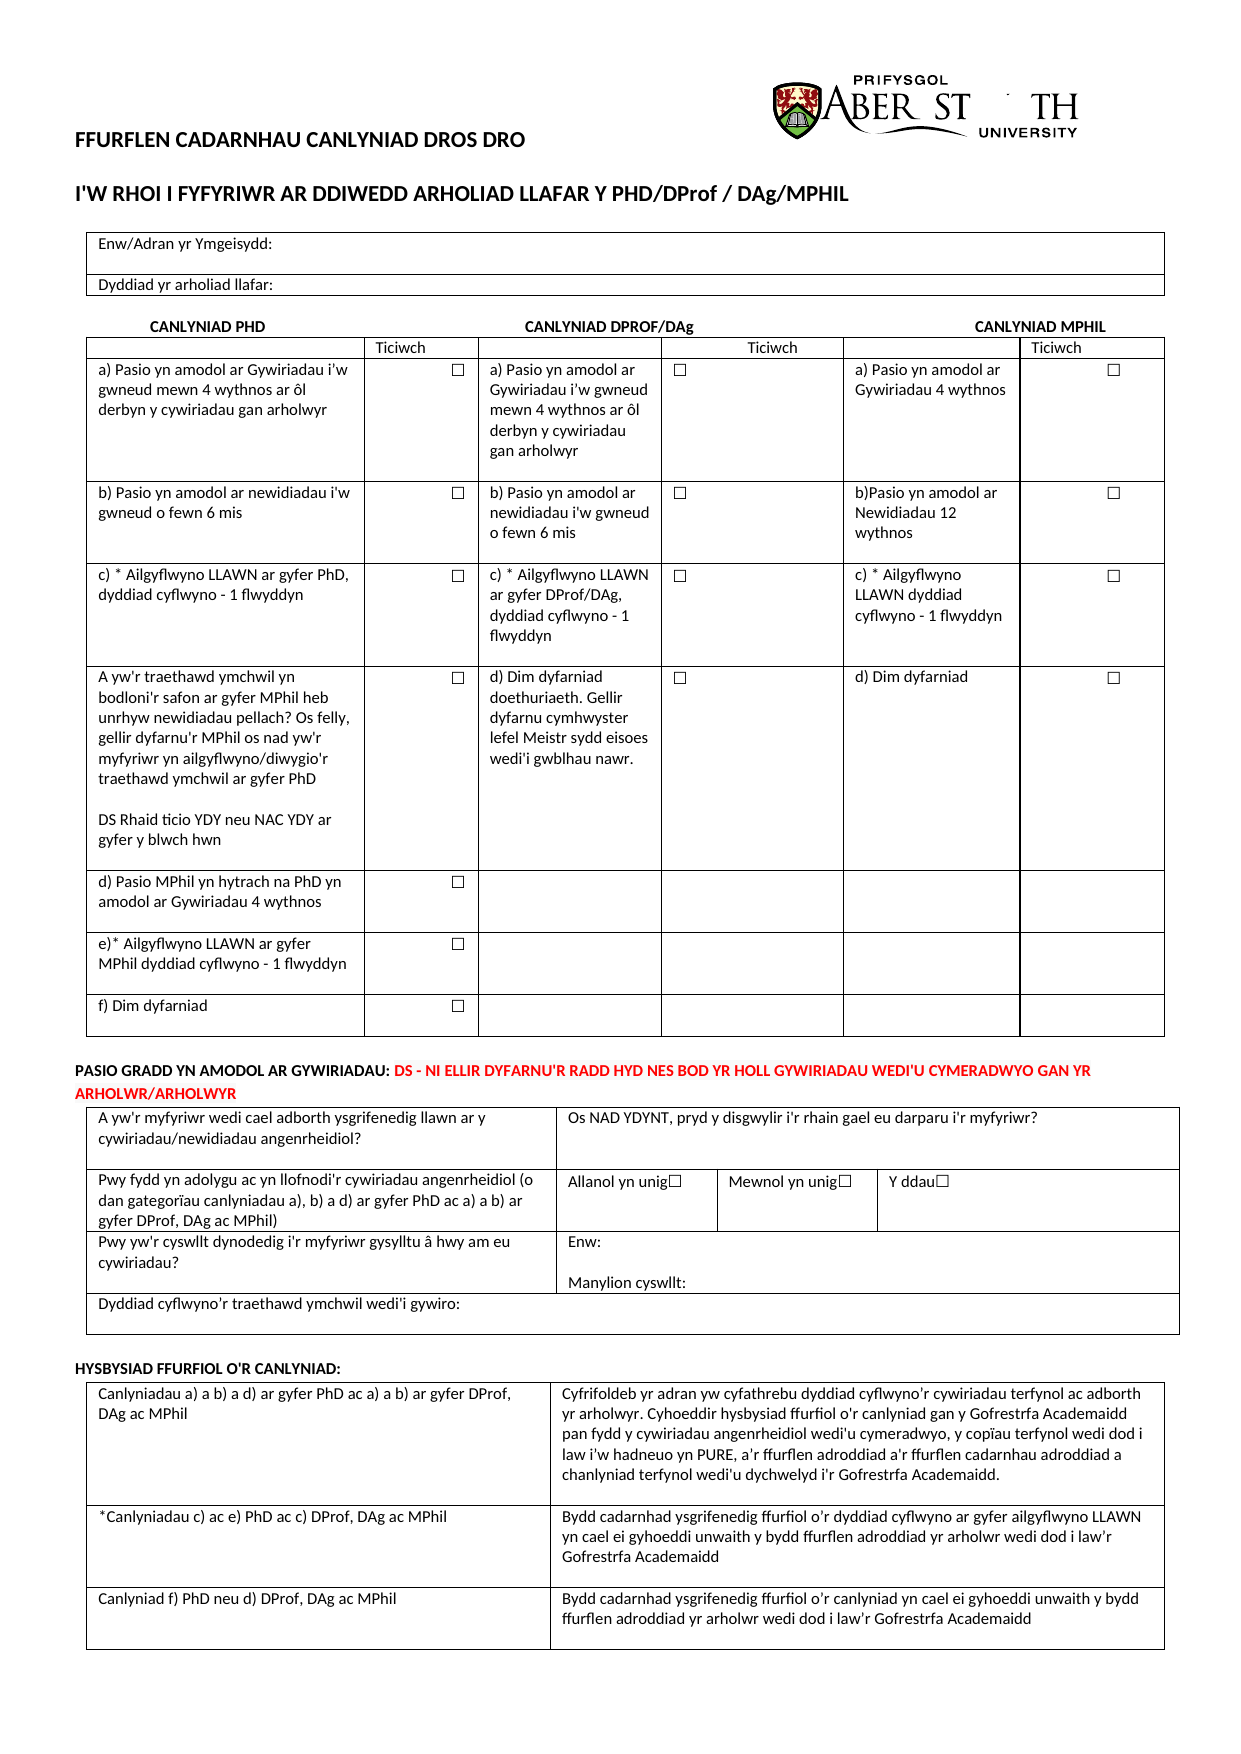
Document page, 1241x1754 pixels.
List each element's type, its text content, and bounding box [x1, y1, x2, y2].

table_cell [479, 933, 661, 994]
table_cell [479, 871, 661, 932]
table_cell Pwy fydd yn adolygu ac yn llofnodi'r cywiriadau angenrheidiol (o dan gategorïau canlyniadau a), b) a d) ar gyfer PhD ac a) a b) ar gyfer DProf, DAg ac MPhil) [87, 1170, 556, 1231]
text PASIO GRADD YN AMODOL AR GYWIRIADAU: DS - NI ELLIR DYFARNU'R RADD HYD NES BOD YR HOLL GYWIRIADAU WEDI'U CYMERADWYO GAN YR ARHOLWR/ARHOLWYR [75, 1060, 1165, 1103]
table_cell Y ddau [878, 1170, 1179, 1231]
table_cell Dyddiad yr arholiad llafar: [87, 275, 1164, 295]
table_cell d) Dim dyfarniad doethuriaeth. Gellir dyfarnu cymhwyster lefel Meistr sydd eisoes wedi'i gwblhau nawr. [479, 667, 661, 870]
table_cell [844, 995, 1019, 1036]
table_cell [844, 871, 1019, 932]
table_cell d) Dim dyfarniad [844, 667, 1019, 870]
table_cell Canlyniad f) PhD neu d) DProf, DAg ac MPhil [87, 1588, 550, 1649]
table_cell [479, 995, 661, 1036]
table_cell c) * Ailgyflwyno LLAWN dyddiad cyflwyno - 1 flwyddyn [844, 564, 1019, 666]
table_cell [844, 933, 1019, 994]
table_cell f) Dim dyfarniad [87, 995, 364, 1036]
text CANLYNIAD PHD CANLYNIAD DPROF/DAg CANLYNIAD MPHIL [75, 316, 1165, 337]
table_cell [1021, 933, 1164, 994]
table_cell c) * Ailgyflwyno LLAWN ar gyfer DProf/DAg, dyddiad cyflwyno - 1 flwyddyn [479, 564, 661, 666]
table_cell [662, 871, 843, 932]
table_cell A yw'r traethawd ymchwil yn bodloni'r safon ar gyfer MPhil heb unrhyw newidiadau pellach? Os felly, gellir dyfarnu'r MPhil os nad yw'r myfyriwr yn ailgyflwyno/diwygio'r traethawd ymchwil ar gyfer PhD DS Rhaid ticio YDY neu NAC YDY ar gyfer y blwch hwn [87, 667, 364, 870]
table_cell [1021, 995, 1164, 1036]
table_header Ticiwch [662, 338, 843, 358]
text HYSBYSIAD FFURFIOL O'R CANLYNIAD: [75, 1358, 1165, 1379]
table_cell Enw: Manylion cyswllt: [557, 1232, 1179, 1292]
table_header A yw'r myfyriwr wedi cael adborth ysgrifenedig llawn ar y cywiriadau/newidiadau angenrheidiol? [87, 1108, 556, 1168]
table_header [479, 338, 661, 358]
table_cell b)Pasio yn amodol ar Newidiadau 12 wythnos [844, 482, 1019, 563]
table_cell [662, 995, 843, 1036]
table_cell c) * Ailgyflwyno LLAWN ar gyfer PhD, dyddiad cyflwyno - 1 flwyddyn [87, 564, 364, 666]
table_cell a) Pasio yn amodol ar Gywiriadau i’w gwneud mewn 4 wythnos ar ôl derbyn y cywiriadau gan arholwyr [87, 359, 364, 481]
table_cell [1021, 871, 1164, 932]
table_header Ticiwch [1021, 338, 1164, 358]
table_cell e)* Ailgyflwyno LLAWN ar gyfer MPhil dyddiad cyflwyno - 1 flwyddyn [87, 933, 364, 994]
text FFURFLEN CADARNHAU CANLYNIAD DROS DRO [75, 75, 1165, 153]
table_cell b) Pasio yn amodol ar newidiadau i'w gwneud o fewn 6 mis [87, 482, 364, 563]
table_header Canlyniadau a) a b) a d) ar gyfer PhD ac a) a b) ar gyfer DProf, DAg ac MPhil [87, 1383, 550, 1505]
table_cell *Canlyniadau c) ac e) PhD ac c) DProf, DAg ac MPhil [87, 1506, 550, 1587]
table_cell a) Pasio yn amodol ar Gywiriadau 4 wythnos [844, 359, 1019, 481]
table_cell Mewnol yn unig [718, 1170, 877, 1231]
table_header Cyfrifoldeb yr adran yw cyfathrebu dyddiad cyflwyno’r cywiriadau terfynol ac adborth yr arholwyr. Cyhoeddir hysbysiad ffurfiol o'r canlyniad gan y Gofrestrfa Academaidd pan fydd y cywiriadau angenrheidiol wedi'u cymeradwyo, y copïau terfynol wedi dod i law i’w hadneuo yn PURE, a’r ffurflen adroddiad a'r ffurflen cadarnhau adroddiad a chanlyniad terfynol wedi'u dychwelyd i'r Gofrestrfa Academaidd. [551, 1383, 1164, 1505]
table_header Os NAD YDYNT, pryd y disgwylir i'r rhain gael eu darparu i'r myfyriwr? [557, 1108, 1179, 1168]
table_cell Pwy yw'r cyswllt dynodedig i'r myfyriwr gysylltu â hwy am eu cywiriadau? [87, 1232, 556, 1292]
table_cell a) Pasio yn amodol ar Gywiriadau i’w gwneud mewn 4 wythnos ar ôl derbyn y cywiriadau gan arholwyr [479, 359, 661, 481]
table_cell d) Pasio MPhil yn hytrach na PhD yn amodol ar Gywiriadau 4 wythnos [87, 871, 364, 932]
table_header Enw/Adran yr Ymgeisydd: [87, 233, 1164, 273]
table_header Ticiwch [365, 338, 478, 358]
table_header [87, 338, 364, 358]
table_cell Dyddiad cyflwyno’r traethawd ymchwil wedi'i gywiro: [87, 1294, 1179, 1334]
table_cell [662, 933, 843, 994]
text I'W RHOI I FYFYRIWR AR DDIWEDD ARHOLIAD LLAFAR Y PHD/DProf / DAg/MPHIL [75, 179, 1165, 207]
table_cell Allanol yn unig [557, 1170, 717, 1231]
table_cell b) Pasio yn amodol ar newidiadau i'w gwneud o fewn 6 mis [479, 482, 661, 563]
table_header [844, 338, 1019, 358]
table_cell Bydd cadarnhad ysgrifenedig ffurfiol o’r canlyniad yn cael ei gyhoeddi unwaith y bydd ffurflen adroddiad yr arholwr wedi dod i law’r Gofrestrfa Academaidd [551, 1588, 1164, 1649]
table_cell Bydd cadarnhad ysgrifenedig ffurfiol o’r dyddiad cyflwyno ar gyfer ailgyflwyno LLAWN yn cael ei gyhoeddi unwaith y bydd ffurflen adroddiad yr arholwr wedi dod i law’r Gofrestrfa Academaidd [551, 1506, 1164, 1587]
